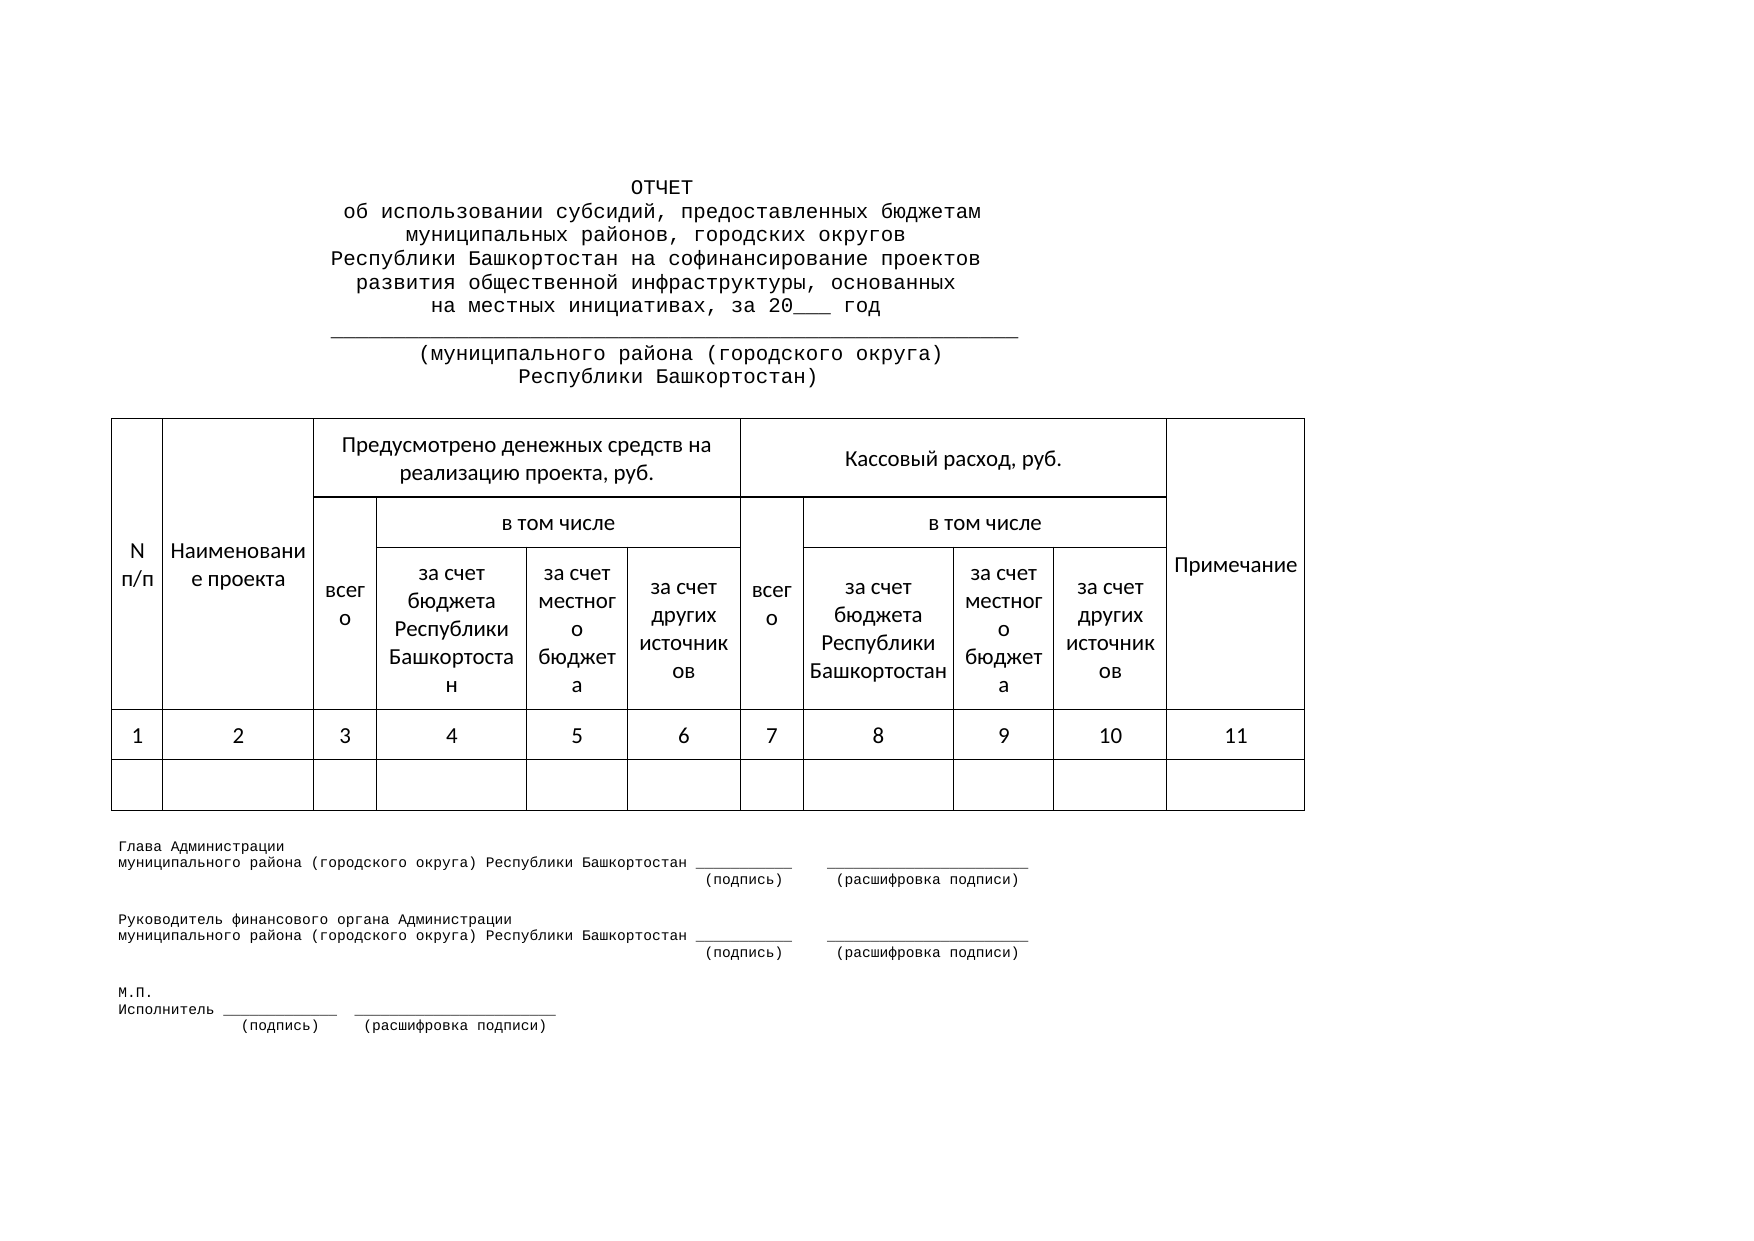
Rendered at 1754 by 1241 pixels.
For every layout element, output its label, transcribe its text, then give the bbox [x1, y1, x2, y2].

text ОТЧЕТ [118, 177, 1636, 201]
table_header Наименование проекта [163, 419, 313, 709]
table_cell 3 [314, 710, 376, 759]
text муниципальных районов, городских округов [118, 224, 1636, 248]
table_cell 9 [954, 710, 1053, 759]
table_cell за счет местного бюджета [954, 548, 1053, 709]
table_cell 10 [1054, 710, 1166, 759]
table_cell в том числе [804, 498, 1166, 547]
table_cell в том числе [377, 498, 740, 547]
table_cell 6 [628, 710, 740, 759]
text Руководитель финансового органа Администрации [118, 912, 1636, 929]
table_cell [804, 760, 953, 810]
text Республики Башкортостан) [118, 366, 1636, 390]
text муниципального района (городского округа) Республики Башкортостан ___________ _______________________ [118, 929, 1636, 945]
table_cell всего [314, 498, 376, 709]
table_header Примечание [1167, 419, 1304, 709]
table_cell за счет бюджета Республики Башкортостан [377, 548, 526, 709]
table_cell 1 [112, 710, 162, 759]
text (подпись) (расшифровка подписи) [118, 872, 1636, 888]
text Республики Башкортостан на софинансирование проектов [118, 248, 1636, 272]
text Глава Администрации [118, 839, 1636, 855]
table_cell за счет бюджета Республики Башкортостан [804, 548, 953, 709]
table_cell [954, 760, 1053, 810]
table_cell всего [741, 498, 803, 709]
text (подпись) (расшифровка подписи) [118, 945, 1636, 962]
table_cell за счет местного бюджета [527, 548, 627, 709]
text развития общественной инфраструктуры, основанных [118, 272, 1636, 295]
table_cell [112, 760, 162, 810]
table_cell [377, 760, 526, 810]
table_cell [163, 760, 313, 810]
table_cell [741, 760, 803, 810]
table_header Предусмотрено денежных средств на реализацию проекта, руб. [314, 419, 740, 496]
text Исполнитель _____________ _______________________ [118, 1002, 1636, 1018]
table_cell 2 [163, 710, 313, 759]
text об использовании субсидий, предоставленных бюджетам [118, 201, 1636, 224]
table_cell 5 [527, 710, 627, 759]
table_cell 4 [377, 710, 526, 759]
table_header Кассовый расход, руб. [741, 419, 1166, 496]
table_cell за счет других источников [628, 548, 740, 709]
table_cell [527, 760, 627, 810]
table_cell [314, 760, 376, 810]
text (подпись) (расшифровка подписи) [118, 1018, 1636, 1035]
table_cell [628, 760, 740, 810]
text муниципального района (городского округа) Республики Башкортостан ___________ _______________________ [118, 855, 1636, 872]
text _______________________________________________________ [118, 319, 1636, 343]
table_header N п/п [112, 419, 162, 709]
table_cell [1054, 760, 1166, 810]
text М.П. [118, 985, 1636, 1002]
text на местных инициативах, за 20___ год [118, 295, 1636, 319]
text (муниципального района (городского округа) [118, 343, 1636, 366]
table_cell 8 [804, 710, 953, 759]
table_cell [1167, 760, 1304, 810]
table_cell за счет других источников [1054, 548, 1166, 709]
table_cell 11 [1167, 710, 1304, 759]
table_cell 7 [741, 710, 803, 759]
